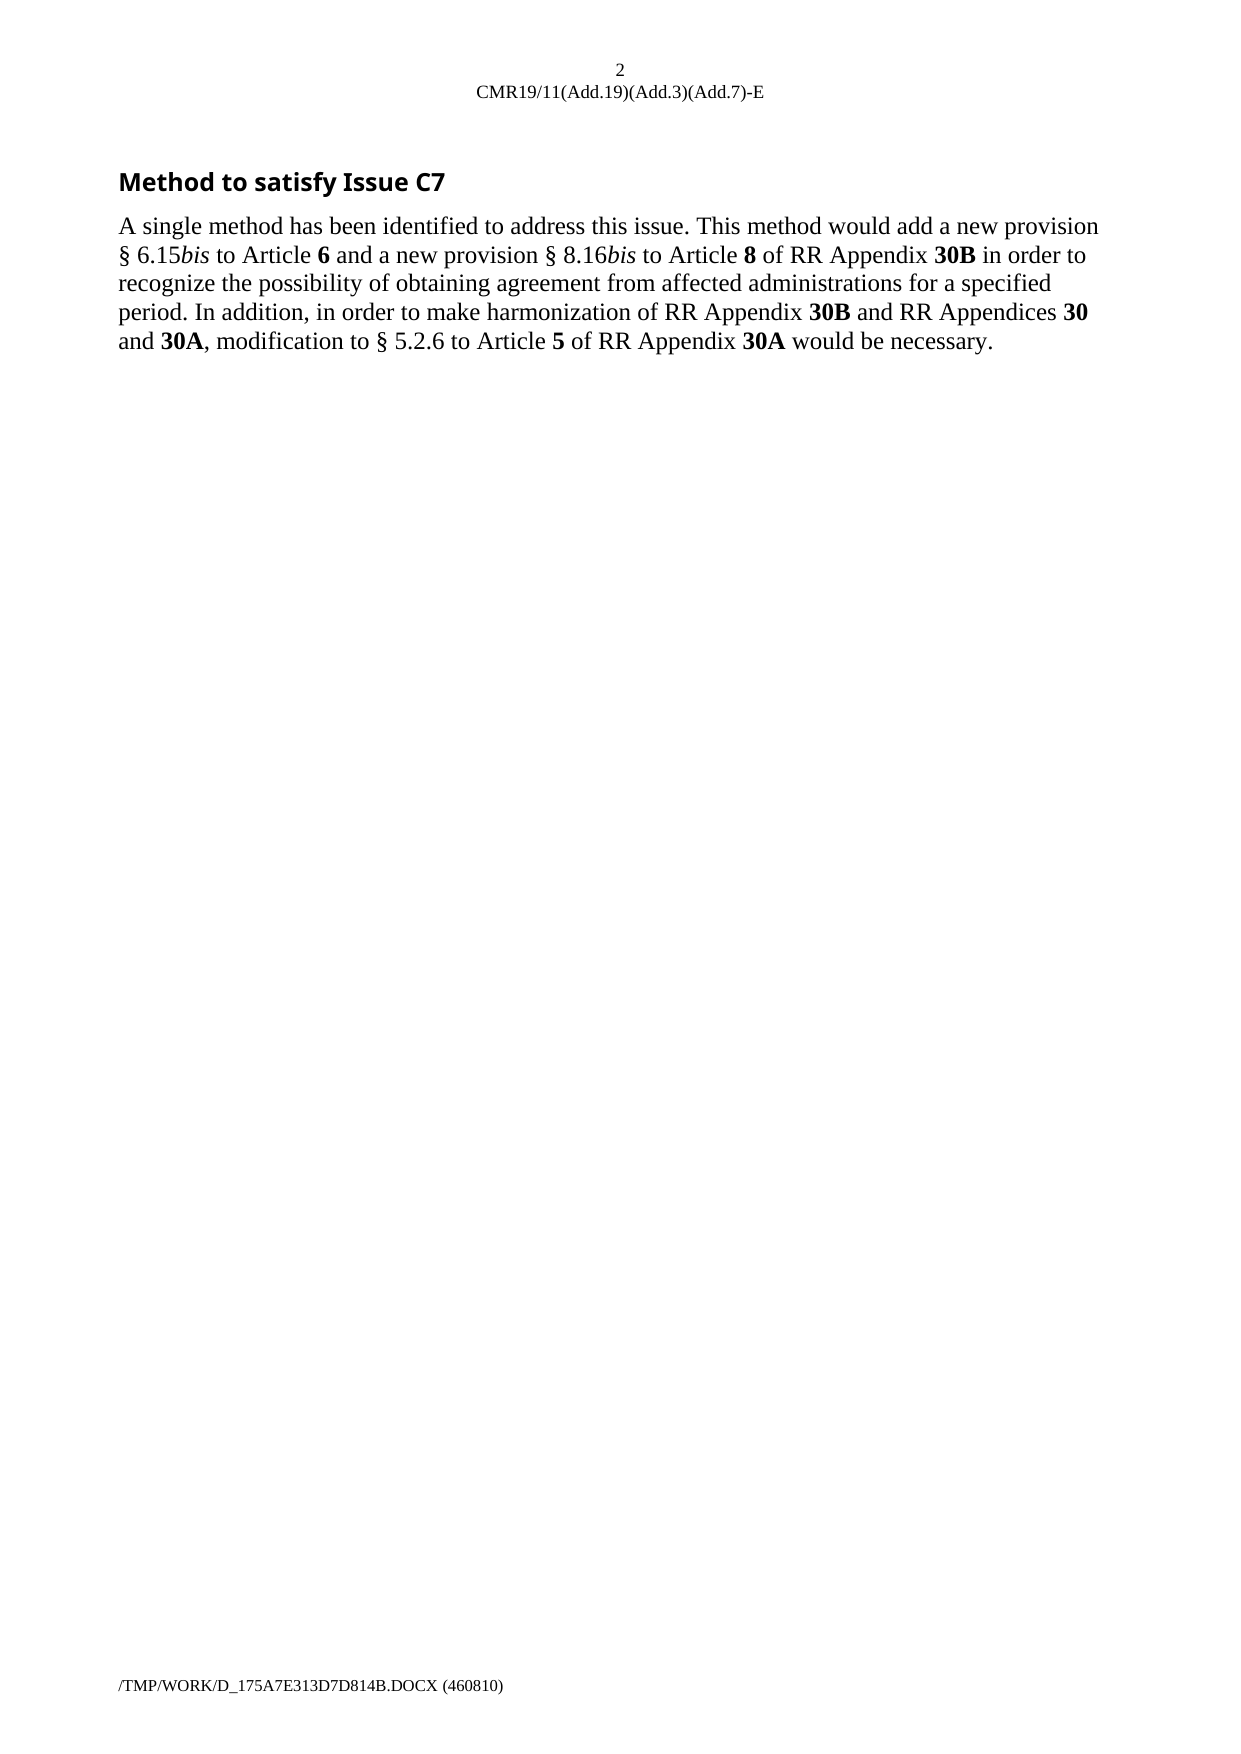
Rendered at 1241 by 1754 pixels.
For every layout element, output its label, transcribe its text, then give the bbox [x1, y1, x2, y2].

subtitle Method to satisfy Issue C7 [118, 164, 1122, 198]
text A single method has been identified to address this issue. This method would add a new provision § 6.15bis to Article 6 and a new provision § 8.16bis to Article 8 of RR Appendix 30B in order to recognize the possibility of obtaining agreement from affected administrations for a specified period. In addition, in order to make harmonization of RR Appendix 30B and RR Appendices 30 and 30A, modification to § 5.2.6 to Article 5 of RR Appendix 30A would be necessary. [118, 211, 1122, 355]
